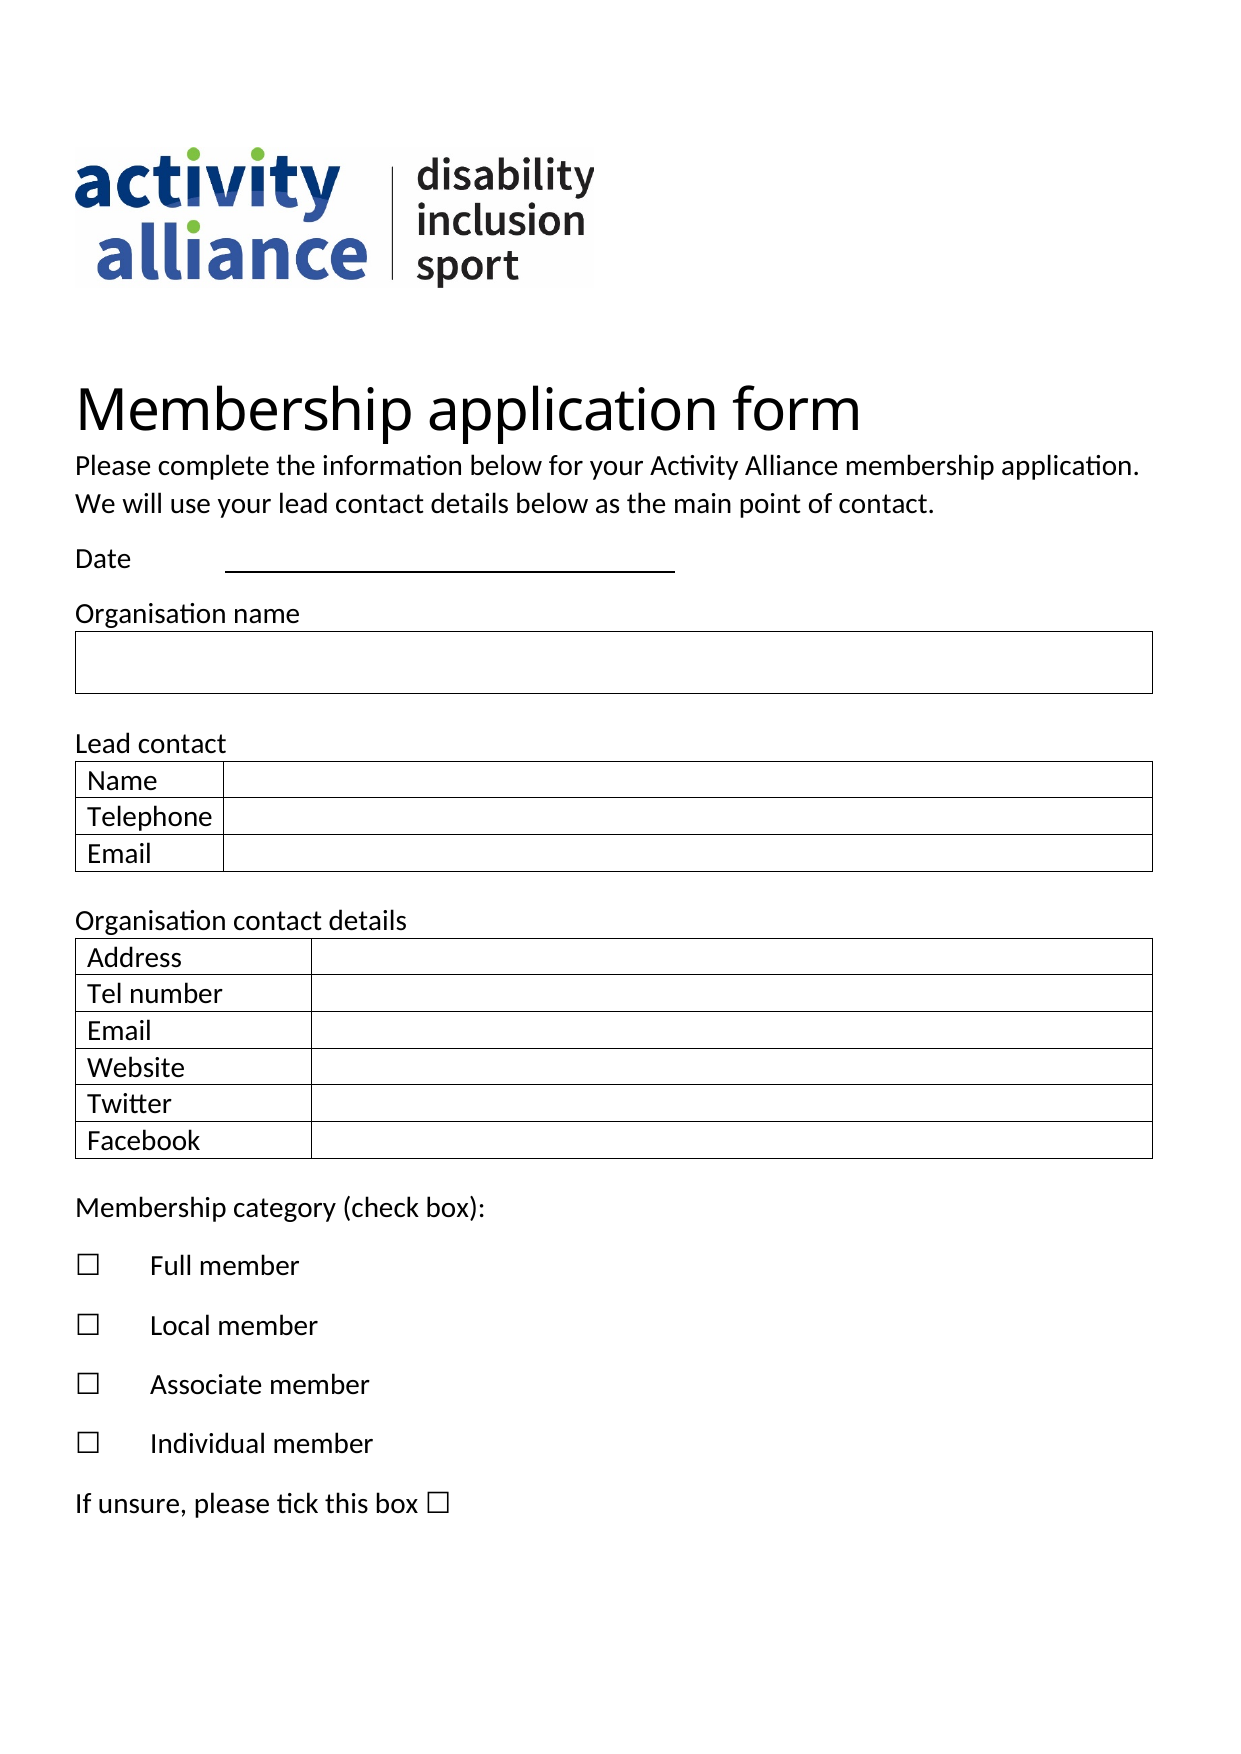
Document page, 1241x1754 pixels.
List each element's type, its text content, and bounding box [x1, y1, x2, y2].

text Organisation contact details [75, 902, 1165, 938]
table_header Name [76, 762, 223, 797]
text Associate member [75, 1363, 1165, 1403]
table_cell [312, 1085, 1152, 1121]
table_header [76, 632, 1152, 693]
table_cell [312, 1049, 1152, 1084]
table_header Address [76, 939, 311, 974]
text Organisation name [75, 596, 1165, 631]
table_cell [312, 1012, 1152, 1048]
table_cell Website [76, 1049, 311, 1084]
text Please complete the information below for your Activity Alliance membership application. We will use your lead contact details below as the main point of contact. [75, 447, 1165, 521]
text Date [75, 541, 1165, 576]
table_header [224, 762, 1152, 797]
table_header [312, 939, 1152, 974]
table_cell [224, 798, 1152, 834]
table_cell [312, 1122, 1152, 1158]
table_cell [312, 975, 1152, 1011]
text If unsure, please tick this box [75, 1482, 1165, 1522]
table_cell [224, 835, 1152, 871]
table_cell Facebook [76, 1122, 311, 1158]
table_cell Email [76, 1012, 311, 1048]
table_cell Twitter [76, 1085, 311, 1121]
table_cell Telephone [76, 798, 223, 834]
text Local member [75, 1304, 1165, 1343]
picture [75, 147, 594, 288]
text Membership category (check box): [75, 1189, 1165, 1225]
title Membership application form [75, 367, 1165, 447]
text Lead contact [75, 725, 1165, 761]
text Individual member [75, 1423, 1165, 1462]
table_cell Tel number [76, 975, 311, 1011]
table_cell Email [76, 835, 223, 871]
text Full member [75, 1244, 1165, 1284]
